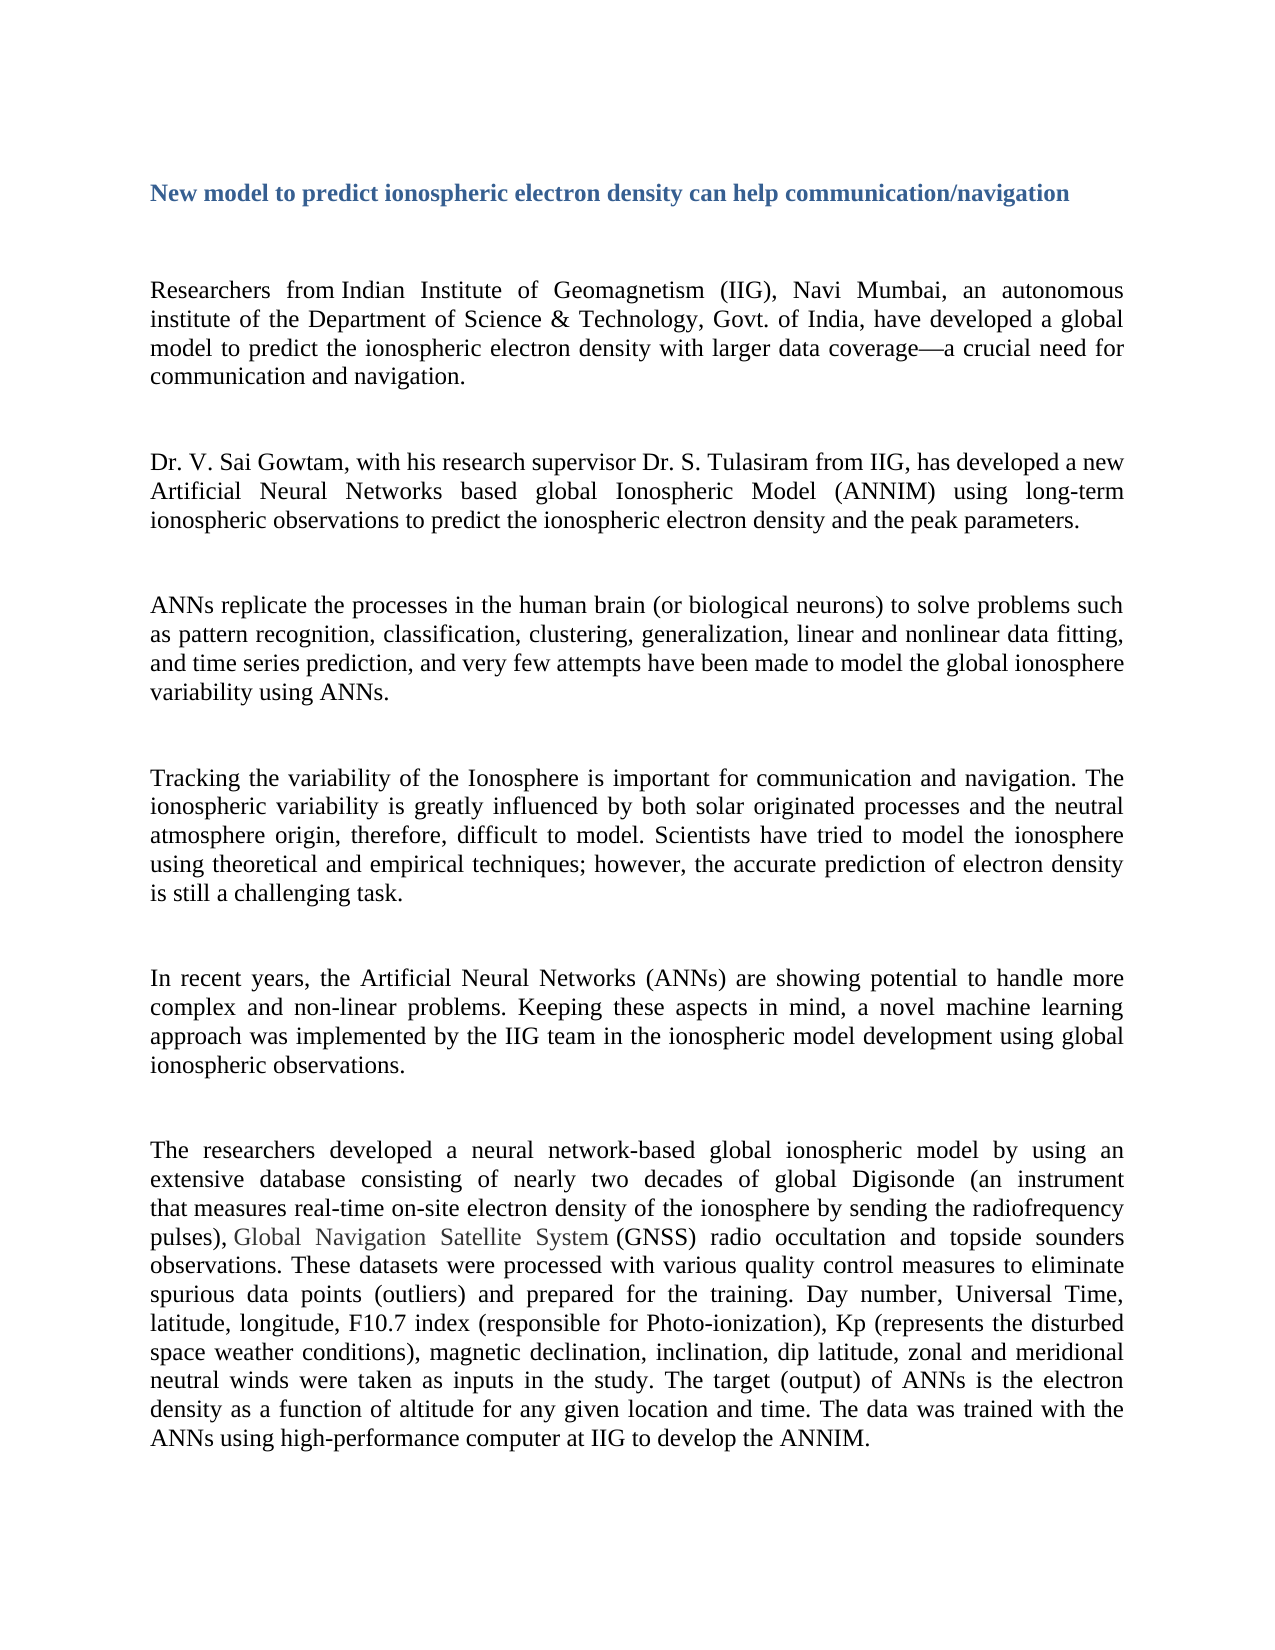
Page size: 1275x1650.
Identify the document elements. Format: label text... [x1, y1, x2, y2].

text Dr. V. Sai Gowtam, with his research supervisor Dr. S. Tulasiram from IIG, has developed a new Artificial Neural Networks based global Ionospheric Model (ANNIM) using long-term ionospheric observations to predict the ionospheric electron density and the peak parameters. [150, 447, 1125, 533]
text Researchers from Indian Institute of Geomagnetism (IIG), Navi Mumbai, an autonomous institute of the Department of Science & Technology, Govt. of India, have developed a global model to predict the ionospheric electron density with larger data coverage—a crucial need for communication and navigation. [150, 275, 1125, 390]
text The researchers developed a neural network-based global ionospheric model by using an extensive database consisting of nearly two decades of global Digisonde (an instrument that measures real-time on-site electron density of the ionosphere by sending the radiofrequency pulses), Global Navigation Satellite System (GNSS) radio occultation and topside sounders observations. These datasets were processed with various quality control measures to eliminate spurious data points (outliers) and prepared for the training. Day number, Universal Time, latitude, longitude, F10.7 index (responsible for Photo-ionization), Kp (represents the disturbed space weather conditions), magnetic declination, inclination, dip latitude, zonal and meridional neutral winds were taken as inputs in the study. The target (output) of ANNs is the electron density as a function of altitude for any given location and time. The data was trained with the ANNs using high-performance computer at IIG to develop the ANNIM. [150, 1222, 1125, 1452]
text ANNs replicate the processes in the human brain (or biological neurons) to solve problems such as pattern recognition, classification, clustering, generalization, linear and nonlinear data fitting, and time series prediction, and very few attempts have been made to model the global ionosphere variability using ANNs. [150, 591, 1125, 706]
text In recent years, the Artificial Neural Networks (ANNs) are showing potential to handle more complex and non-linear problems. Keeping these aspects in mind, a novel machine learning approach was implemented by the IIG team in the ionospheric model development using global ionospheric observations. [150, 963, 1125, 1078]
text New model to predict ionospheric electron density can help communication/navigation [150, 178, 1125, 207]
text Tracking the variability of the Ionosphere is important for communication and navigation. The ionospheric variability is greatly influenced by both solar originated processes and the neutral atmosphere origin, therefore, difficult to model. Scientists have tried to model the ionosphere using theoretical and empirical techniques; however, the accurate prediction of electron density is still a challenging task. [150, 763, 1125, 906]
text The researchers developed a neural network-based global ionospheric model by using an extensive database consisting of nearly two decades of global Digisonde (an instrument that measures real-time on-site electron density of the ionosphere by sending the radiofrequency pulses), Global Navigation Satellite System (GNSS) radio occultation and topside sounders observations. These datasets were processed with various quality control measures to eliminate spurious data points (outliers) and prepared for the training. Day number, Universal Time, latitude, longitude, F10.7 index (responsible for Photo-ionization), Kp (represents the disturbed space weather conditions), magnetic declination, inclination, dip latitude, zonal and meridional neutral winds were taken as inputs in the study. The target (output) of ANNs is the electron density as a function of altitude for any given location and time. The data was trained with the ANNs using high-performance computer at IIG to develop the ANNIM. [150, 1136, 1125, 1222]
